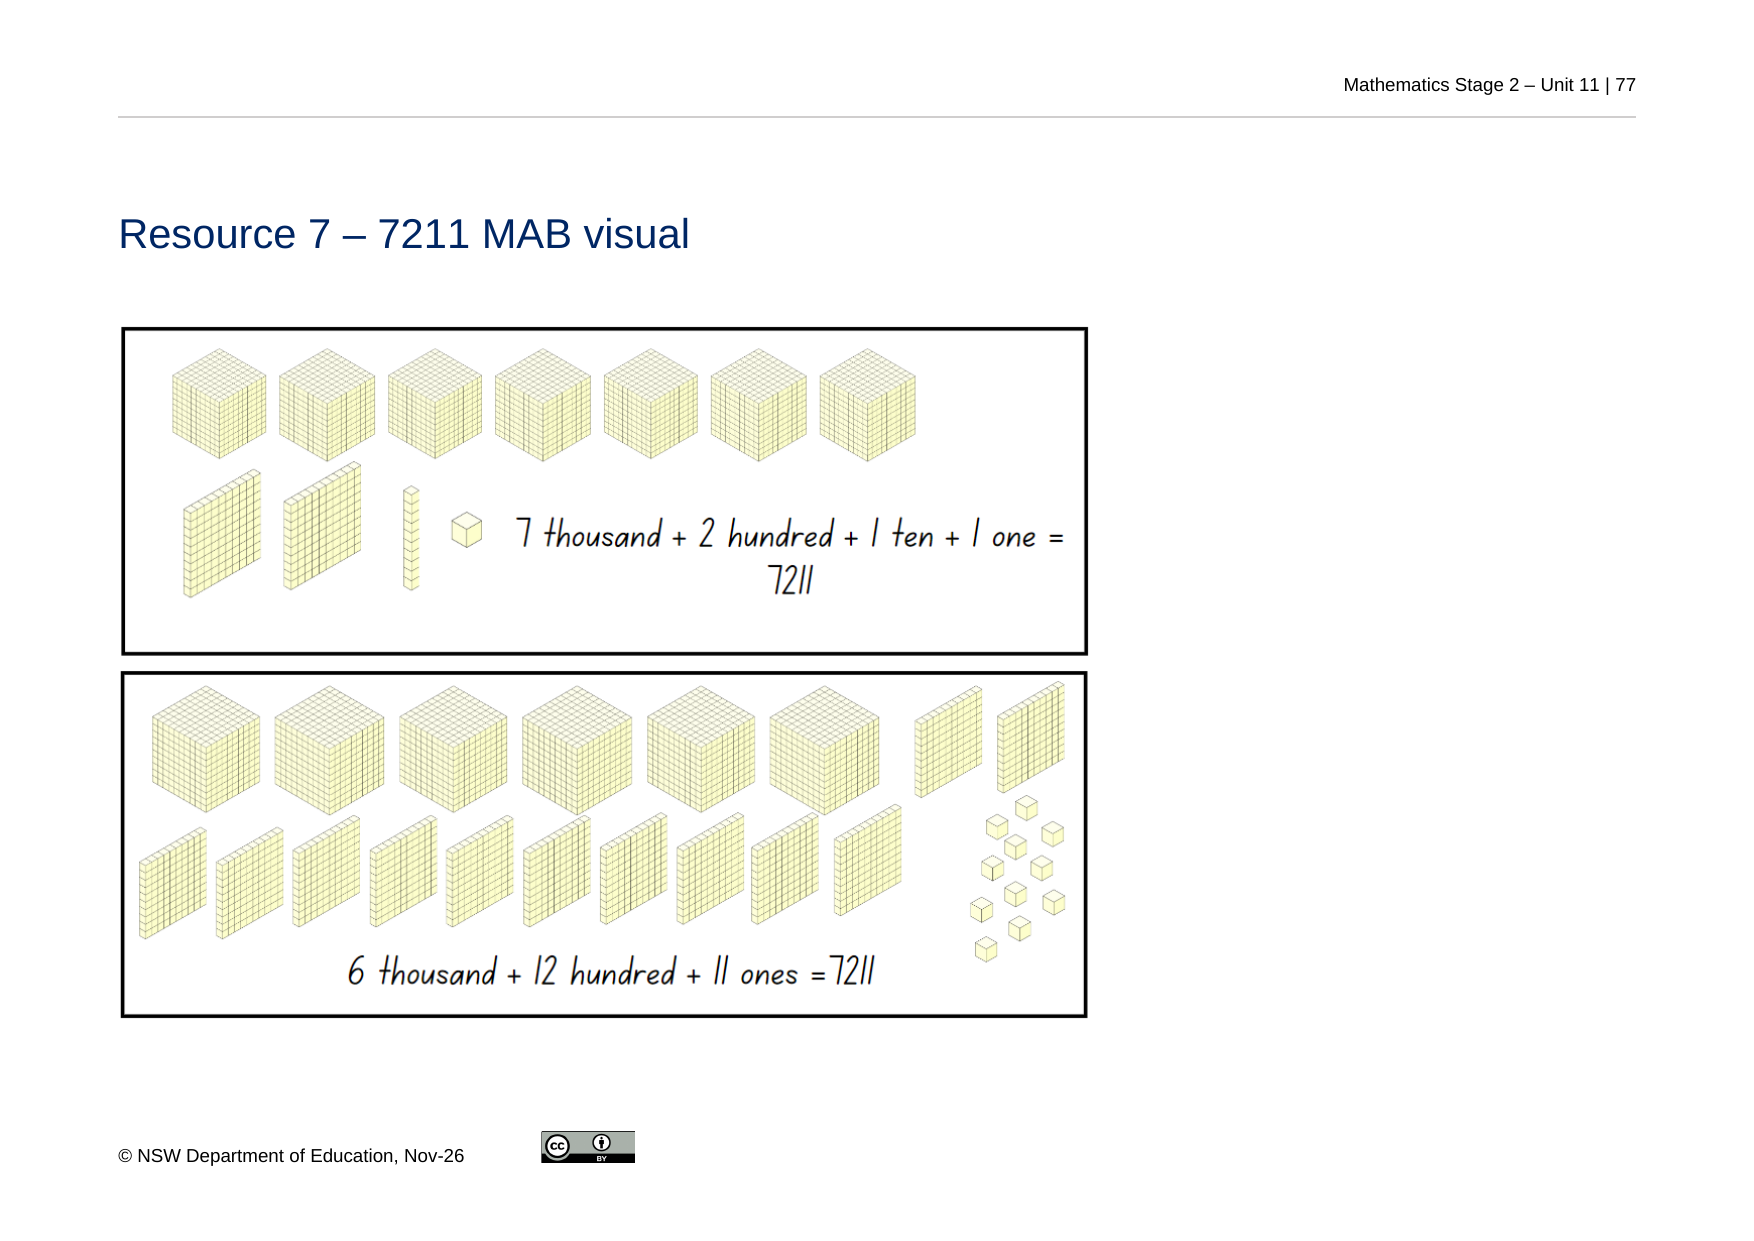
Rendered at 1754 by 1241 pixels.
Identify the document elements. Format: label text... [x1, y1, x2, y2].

subtitle Resource 7 – 7211 MAB visual [118, 209, 1636, 257]
picture [118, 318, 1097, 1027]
picture [541, 1131, 635, 1163]
